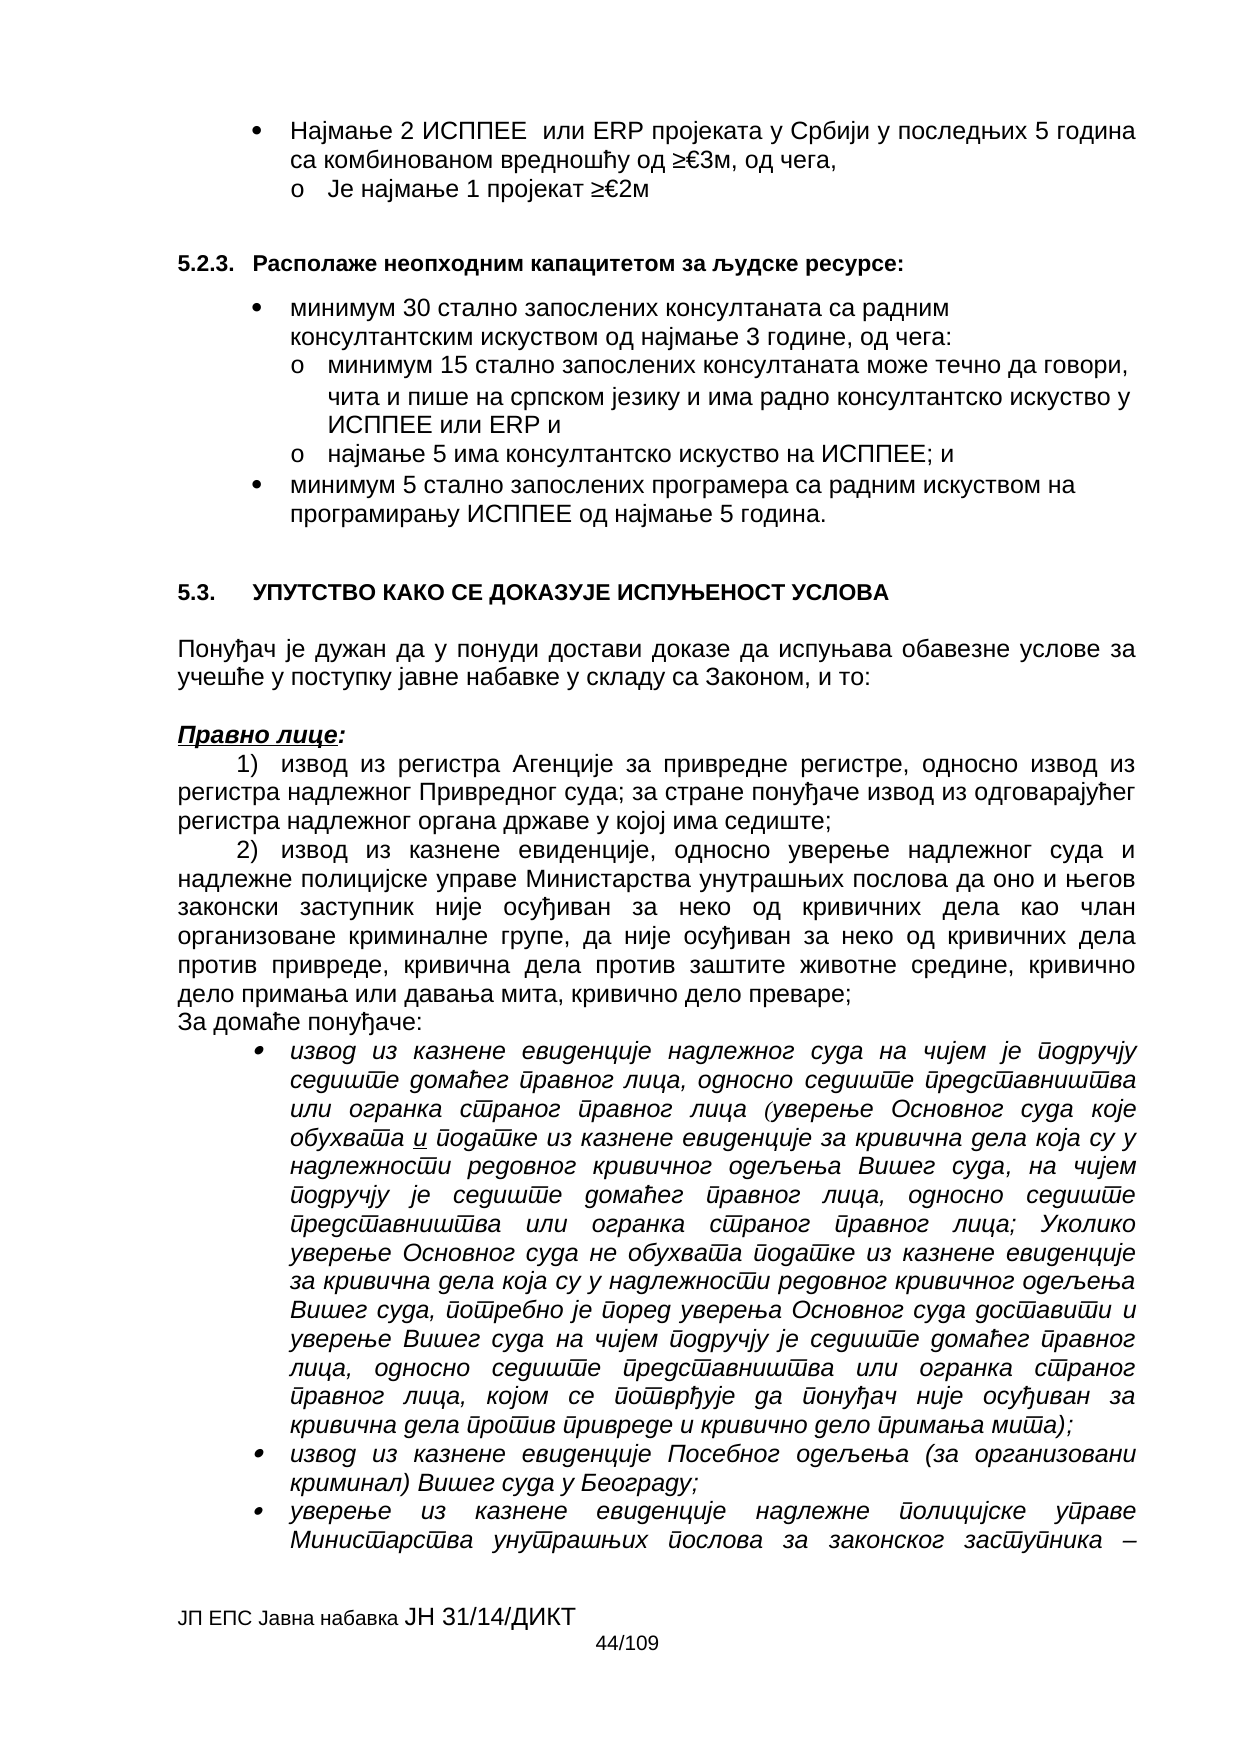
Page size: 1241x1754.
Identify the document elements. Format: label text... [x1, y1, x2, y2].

list Је најмање 1 пројекат ≥€2м [290, 173, 1137, 204]
text Понуђач је дужан да у понуди достави доказе да испуњава обавезне услове за учешће у поступку јавне набавке у складу са Законом, и то: [177, 634, 1137, 691]
list извод из казнене евиденције Посебног одељења (за организовани криминал) Вишег суда у Београду; [252, 1439, 1137, 1496]
list најмање 5 има консултантско искуство на ИСППЕЕ; и [290, 439, 1137, 470]
list извод из казнене евиденције надлежног суда на чијем је подручју седиште домаћег правног лица, односно седиште представништва или огранка страног правног лица (уверење Основног суда које обухвата и податке из казнене евиденције за кривична дела која су у надлежности редовног кривичног одељења Вишег суда, на чијем подручју је седиште домаћег правног лица, односно седиште представништва или огранка страног правног лица; Уколико уверење Основног суда не обухвата податке из казнене евиденције за кривична дела која су у надлежности редовног кривичног одељења Вишег суда, потребно је поред уверења Основног суда доставити и уверење Вишег суда на чијем подручју је седиште домаћег правног лица, односно седиште представништва или огранка страног правног лица, којом се потврђује да понуђач није осуђиван за кривична дела против привреде и кривично дело примања мита); [252, 1036, 1137, 1439]
list извод из казнене евиденције, односно уверење надлежног суда и надлежне полицијске управе Министарства унутрашњих послова да оно и његов законски заступник није осуђиван за неко од кривичних дела као члан организоване криминалне групе, да није осуђиван за неко од кривичних дела против привреде, кривична дела против заштите животне средине, кривично дело примања или давања мита, кривично дело преваре; [177, 835, 1137, 1007]
text За домаће понуђаче: [177, 1007, 1137, 1036]
list Најмање 2 ИСППЕЕ или ERP пројеката у Србији у последњих 5 година са комбинованом вредношћу од ≥€3м, од чега, [252, 116, 1137, 173]
list извод из регистра Агенције за привредне регистре, односно извод из регистра надлежног Привредног суда; за стране понуђаче извод из одговарајућег регистра надлежног органа државе у којој има седиште; [177, 749, 1137, 835]
subtitle Располаже неопходним капацитетом за људске ресурсе: [177, 250, 1137, 276]
list минимум 15 стално запослених консултаната може течно да говори, чита и пише на српском језику и има радно консултантско искуство у ИСППЕЕ или ERP и [290, 351, 1137, 439]
list минимум 30 стално запослених консултаната са радним консултантским искуством од најмање 3 године, од чега: [252, 293, 1137, 351]
list минимум 5 стално запослених програмера са радним искуством на програмирању ИСППЕЕ од најмање 5 година. [252, 470, 1137, 527]
text Правно лице: [177, 720, 1137, 749]
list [252, 1496, 1137, 1554]
subtitle УПУТСТВО КАКО СЕ ДОКАЗУЈЕ ИСПУЊЕНОСТ УСЛОВА [177, 578, 1137, 605]
